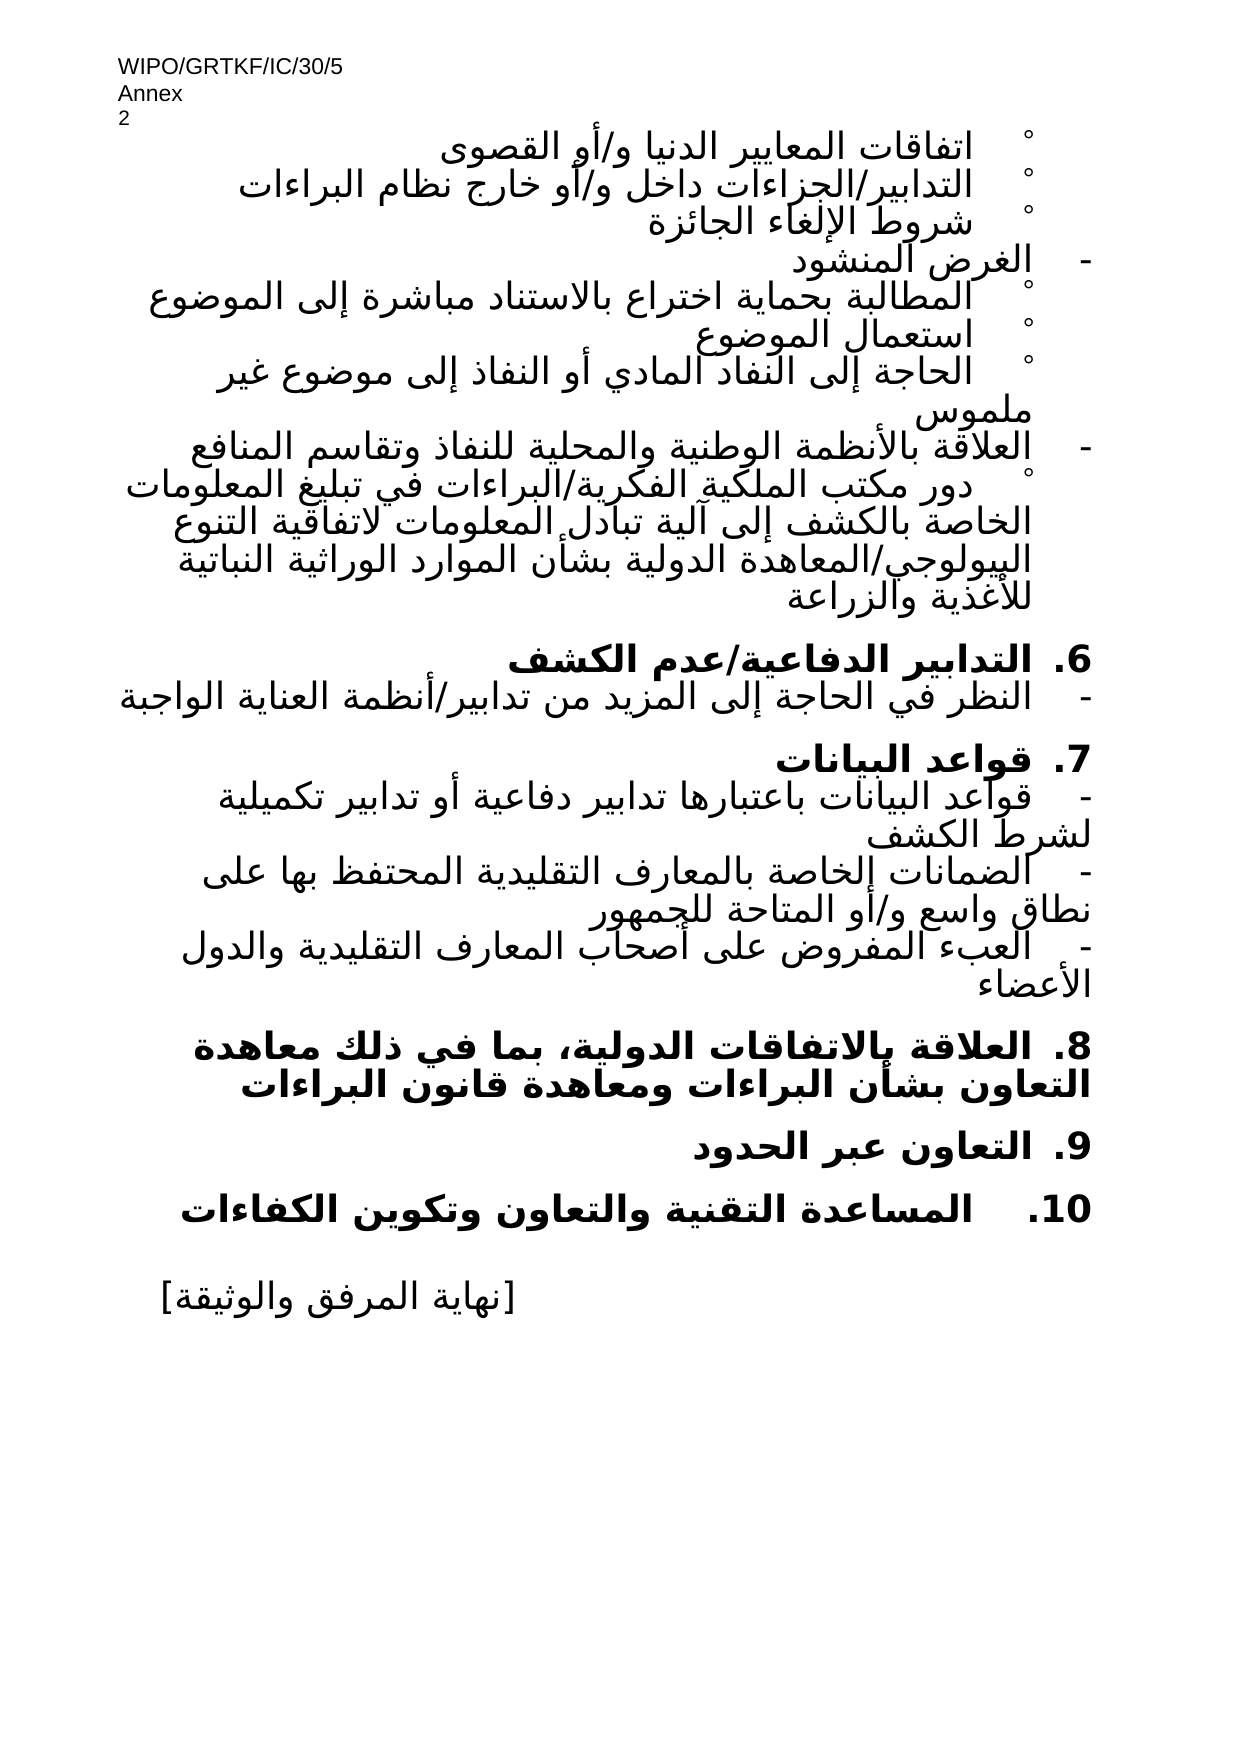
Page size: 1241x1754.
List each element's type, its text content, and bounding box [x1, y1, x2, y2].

text 6. التدابير الدفاعية/عدم الكشف [118, 642, 1092, 680]
text اتفاقات المعايير الدنيا و/أو القصوى [118, 130, 544, 167]
text - قواعد البيانات باعتبارها تدابير دفاعية أو تدابير تكميلية لشرط الكشف [118, 780, 1092, 855]
text 7. قواعد البيانات [118, 742, 1092, 780]
text المطالبة بحماية اختراع بالاستناد مباشرة إلى الموضوع [230, 280, 1033, 317]
text اتفاقات المعايير الدنيا و/أو القصوى [477, 130, 1033, 167]
text - النظر في الحاجة إلى المزيد من تدابير/أنظمة العناية الواجبة [640, 680, 973, 717]
text - العلاقة بالأنظمة الوطنية والمحلية للنفاذ وتقاسم المنافع [750, 430, 1092, 467]
text التدابير/الجزاءات داخل و/أو خارج نظام البراءات [118, 167, 1033, 205]
text - العلاقة بالأنظمة الوطنية والمحلية للنفاذ وتقاسم المنافع [118, 430, 765, 467]
text المطالبة بحماية اختراع بالاستناد مباشرة إلى الموضوع [118, 280, 267, 317]
text شروط الإلغاء الجائزة [118, 205, 1033, 242]
text - النظر في الحاجة إلى المزيد من تدابير/أنظمة العناية الواجبة [955, 680, 1092, 717]
text استعمال الموضوع [118, 317, 1033, 355]
text [نهاية المرفق والوثيقة] [469, 1280, 516, 1317]
text 9. التعاون عبر الحدود [118, 1130, 1092, 1167]
text 8. العلاقة بالاتفاقات الدولية، بما في ذلك معاهدة التعاون بشأن البراءات ومعاهدة قانون البراءات [118, 1030, 1092, 1105]
text [نهاية المرفق والوثيقة] [244, 1280, 402, 1317]
text دور مكتب الملكية الفكرية/البراءات في تبليغ المعلومات الخاصة بالكشف إلى آلية تبادل المعلومات لاتفاقية التنوع البيولوجي/المعاهدة الدولية بشأن الموارد الوراثية النباتية للأغذية والزراعة [118, 467, 1033, 617]
text الحاجة إلى النفاد المادي أو النفاذ إلى موضوع غير ملموس [118, 355, 1033, 430]
text - الضمانات الخاصة بالمعارف التقليدية المحتفظ بها على نطاق واسع و/أو المتاحة للجمهور [118, 855, 1092, 930]
text - العبء المفروض على أصحاب المعارف التقليدية والدول الأعضاء [118, 930, 1092, 1005]
text [نهاية المرفق والوثيقة] [118, 1280, 259, 1317]
text - الغرض المنشود [118, 242, 1092, 280]
text [نهاية المرفق والوثيقة] [362, 1280, 479, 1317]
text - النظر في الحاجة إلى المزيد من تدابير/أنظمة العناية الواجبة [193, 680, 680, 717]
text 10. المساعدة التقنية والتعاون وتكوين الكفاءات [118, 1192, 1092, 1230]
